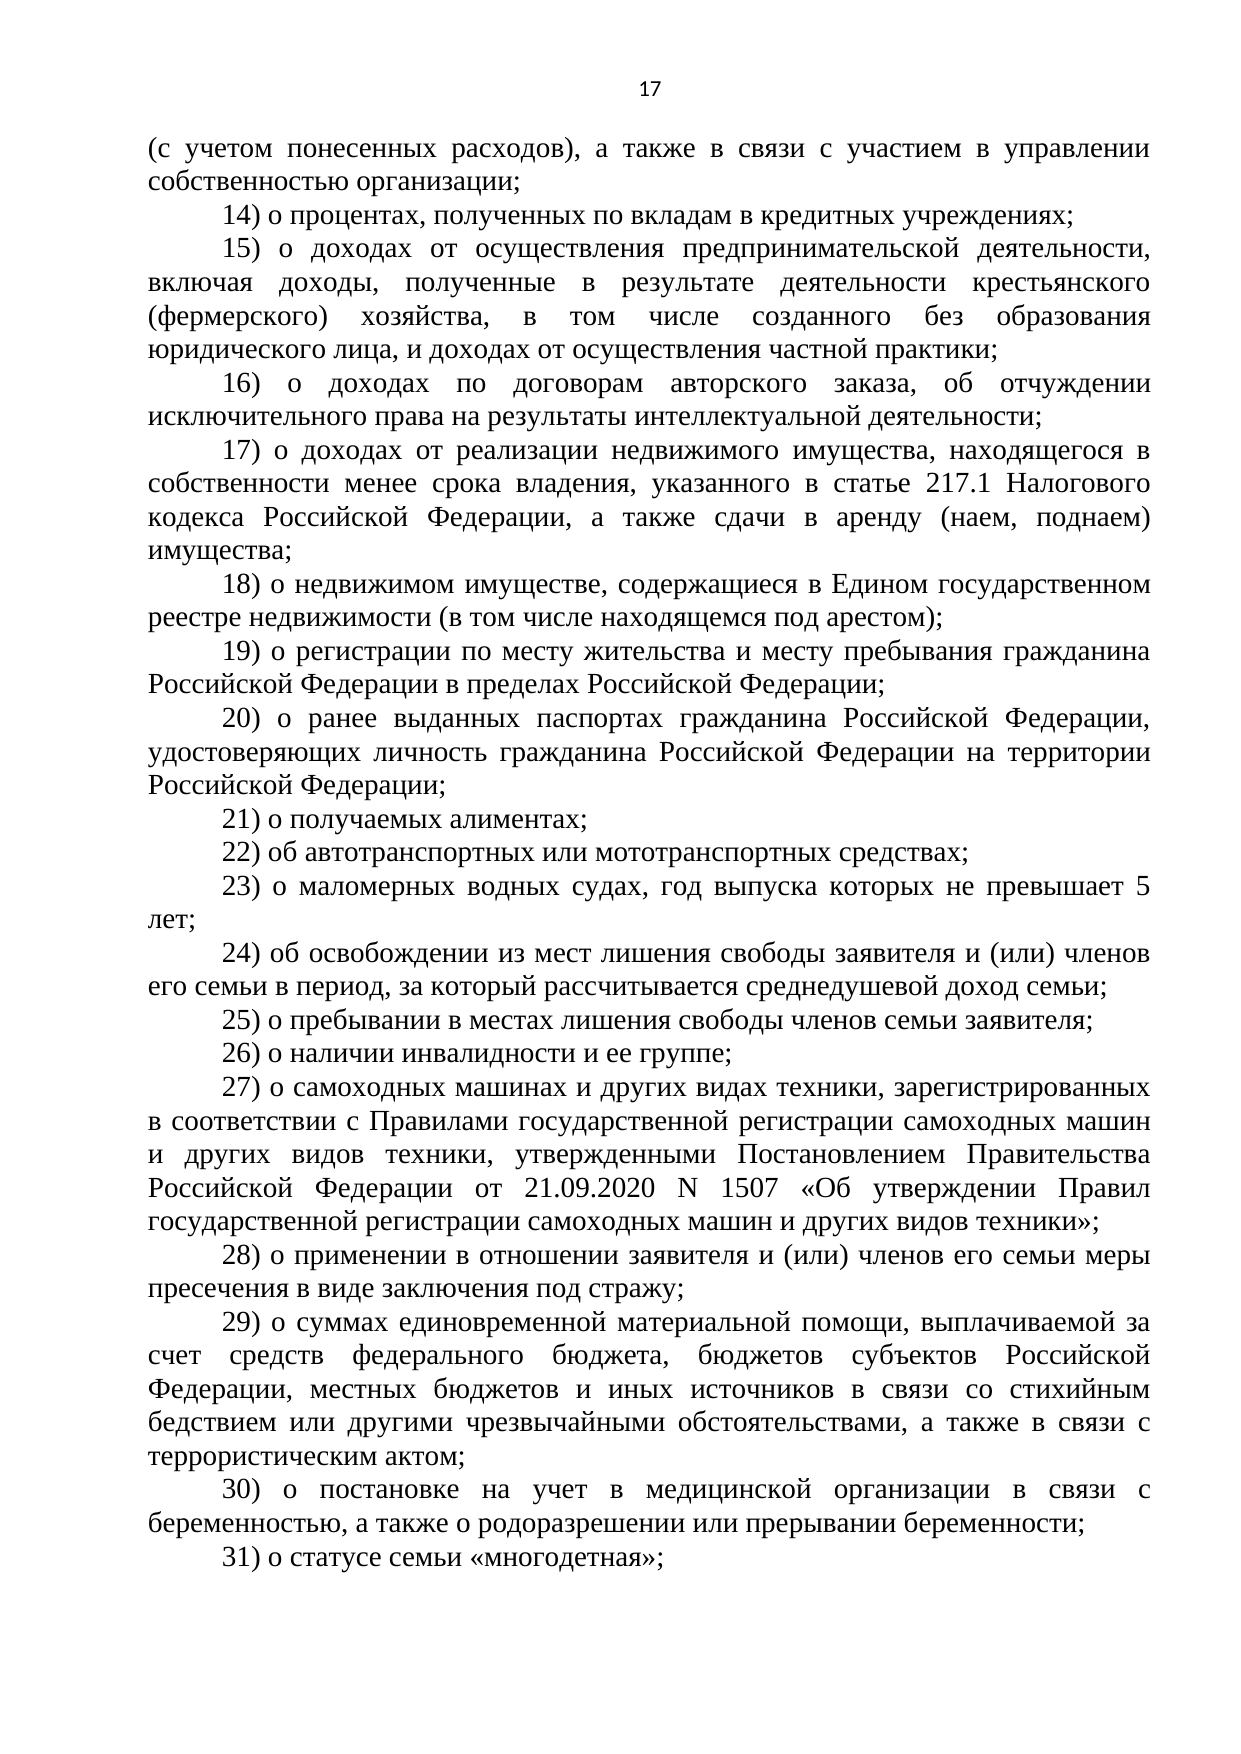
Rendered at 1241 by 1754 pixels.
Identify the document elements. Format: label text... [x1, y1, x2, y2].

text 22) об автотранспортных или мототранспортных средствах; [148, 834, 1152, 868]
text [148, 130, 1152, 197]
text 25) о пребывании в местах лишения свободы членов семьи заявителя; [148, 1002, 1152, 1036]
text 31) о статусе семьи «многодетная»; [148, 1539, 1152, 1572]
text 24) об освобождении из мест лишения свободы заявителя и (или) членов его семьи в период, за который рассчитывается среднедушевой доход семьи; [148, 935, 1152, 1002]
text 14) о процентах, полученных по вкладам в кредитных учреждениях; [148, 197, 1152, 231]
text 15) о доходах от осуществления предпринимательской деятельности, включая доходы, полученные в результате деятельности крестьянского (фермерского) хозяйства, в том числе созданного без образования юридического лица, и доходах от осуществления частной практики; [148, 231, 1152, 365]
text 17) о доходах от реализации недвижимого имущества, находящегося в собственности менее срока владения, указанного в статье 217.1 Налогового кодекса Российской Федерации, а также сдачи в аренду (наем, поднаем) имущества; [148, 432, 1152, 566]
text 18) о недвижимом имуществе, содержащиеся в Едином государственном реестре недвижимости (в том числе находящемся под арестом); [148, 566, 1152, 633]
text 21) о получаемых алиментах; [148, 801, 1152, 834]
text 28) о применении в отношении заявителя и (или) членов его семьи меры пресечения в виде заключения под стражу; [148, 1237, 1152, 1304]
text 19) о регистрации по месту жительства и месту пребывания гражданина Российской Федерации в пределах Российской Федерации; [148, 633, 1152, 700]
text 30) о постановке на учет в медицинской организации в связи с беременностью, а также о родоразрешении или прерывании беременности; [148, 1472, 1152, 1539]
text 26) о наличии инвалидности и ее группе; [148, 1036, 1152, 1069]
text 16) о доходах по договорам авторского заказа, об отчуждении исключительного права на результаты интеллектуальной деятельности; [148, 365, 1152, 432]
text 20) о ранее выданных паспортах гражданина Российской Федерации, удостоверяющих личность гражданина Российской Федерации на территории Российской Федерации; [148, 700, 1152, 801]
text 29) о суммах единовременной материальной помощи, выплачиваемой за счет средств федерального бюджета, бюджетов субъектов Российской Федерации, местных бюджетов и иных источников в связи со стихийным бедствием или другими чрезвычайными обстоятельствами, а также в связи с террористическим актом; [148, 1304, 1152, 1472]
text 23) о маломерных водных судах, год выпуска которых не превышает 5 лет; [148, 868, 1152, 935]
text 27) о самоходных машинах и других видах техники, зарегистрированных в соответствии с Правилами государственной регистрации самоходных машин и других видов техники, утвержденными Постановлением Правительства Российской Федерации от 21.09.2020 N 1507 «Об утверждении Правил государственной регистрации самоходных машин и других видов техники»; [148, 1069, 1152, 1237]
